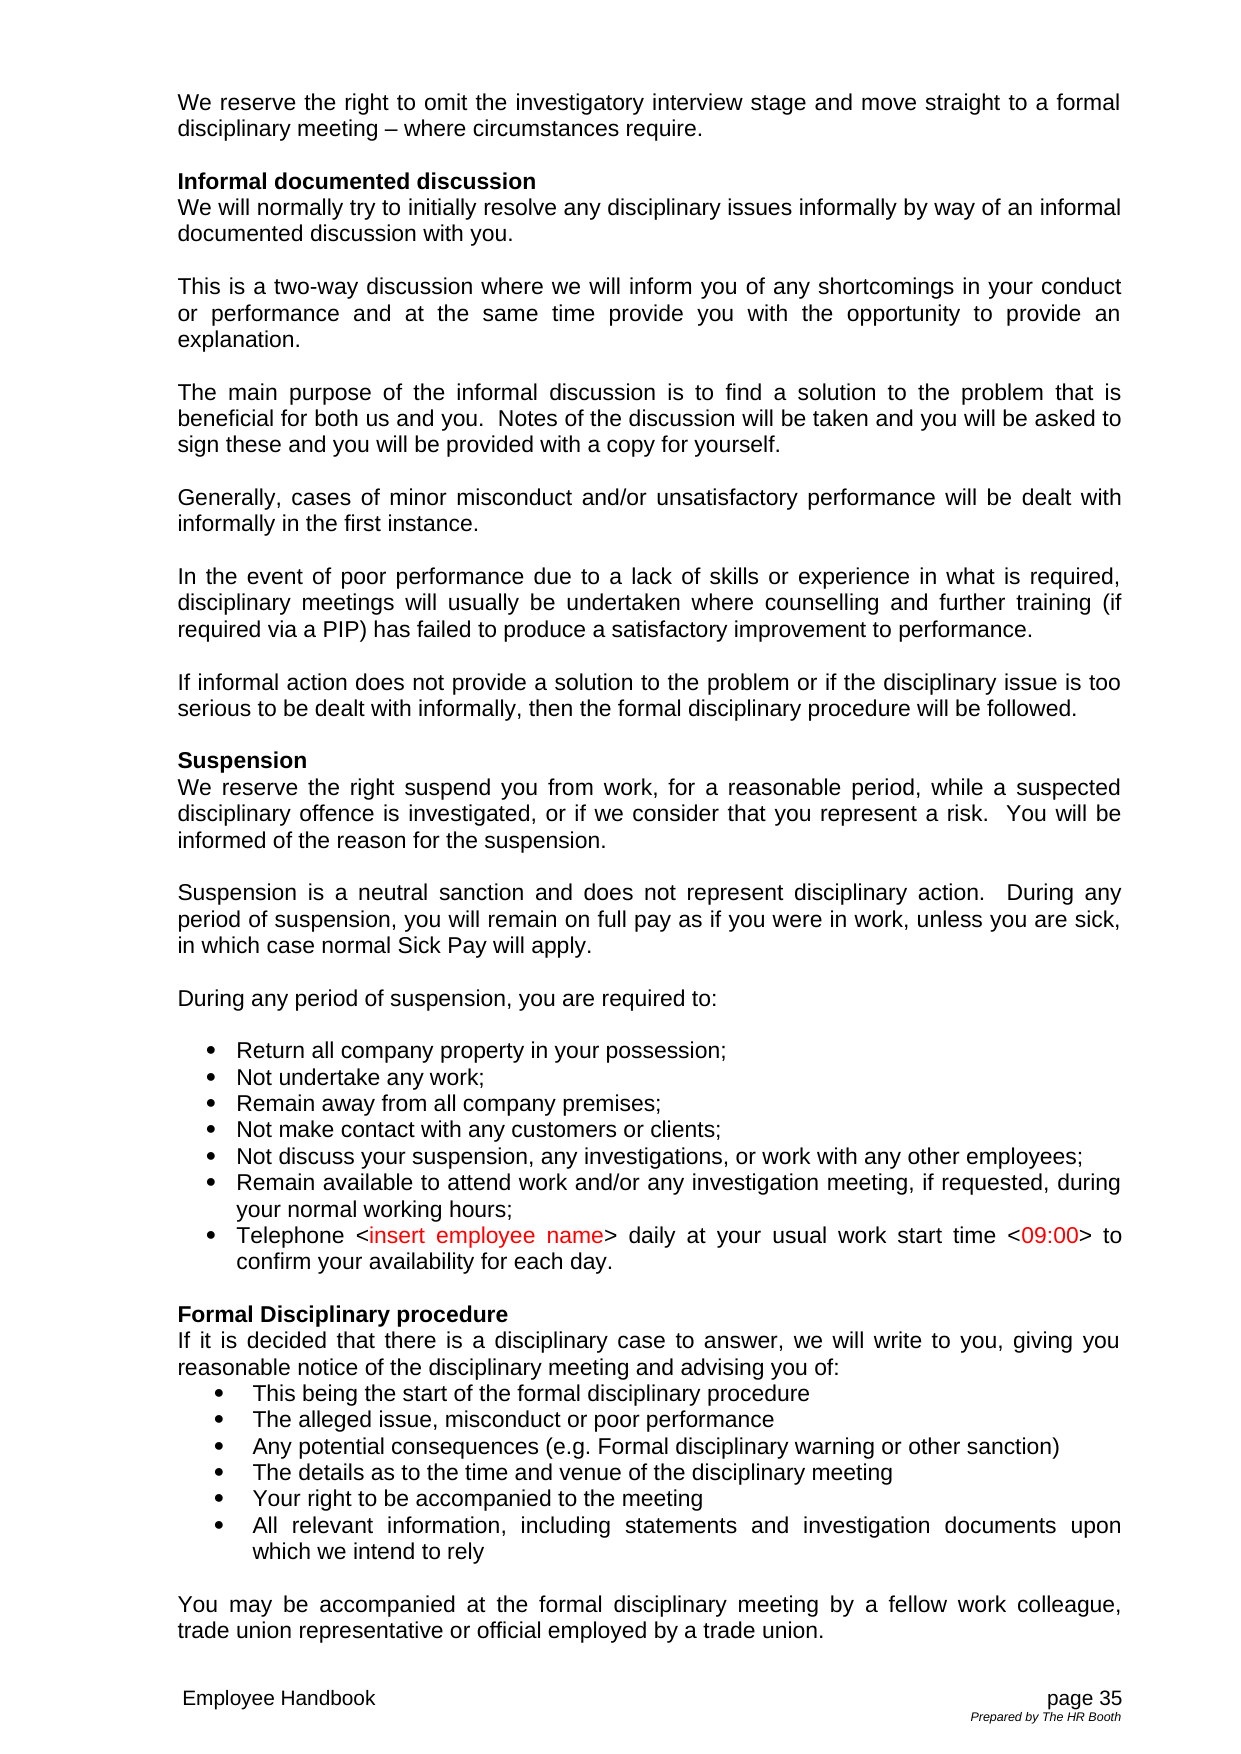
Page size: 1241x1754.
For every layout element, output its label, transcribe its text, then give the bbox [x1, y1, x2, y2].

list This being the start of the formal disciplinary procedure [215, 1380, 1122, 1406]
text The main purpose of the informal discussion is to find a solution to the problem that is beneficial for both us and you. Notes of the discussion will be taken and you will be asked to sign these and you will be provided with a copy for yourself. [177, 378, 1122, 458]
list All relevant information, including statements and investigation documents upon which we intend to rely [215, 1512, 1122, 1564]
text Informal documented discussion [177, 168, 1122, 194]
list Remain away from all company premises; [207, 1090, 1122, 1116]
list Not make contact with any customers or clients; [207, 1116, 1122, 1143]
text During any period of suspension, you are required to: [177, 985, 1122, 1011]
text This is a two-way discussion where we will inform you of any shortcomings in your conduct or performance and at the same time provide you with the opportunity to provide an explanation. [177, 273, 1122, 352]
list Not undertake any work; [207, 1064, 1122, 1090]
list The alleged issue, misconduct or poor performance [215, 1406, 1122, 1433]
list Return all company property in your possession; [207, 1037, 1122, 1064]
list Remain available to attend work and/or any investigation meeting, if requested, during your normal working hours; [207, 1169, 1122, 1222]
text If it is decided that there is a disciplinary case to answer, we will write to you, giving you reasonable notice of the disciplinary meeting and advising you of: [177, 1327, 1122, 1380]
text You may be accompanied at the formal disciplinary meeting by a fellow work colleague, trade union representative or official employed by a trade union. [177, 1591, 1122, 1643]
text Suspension [177, 747, 1122, 774]
list Not discuss your suspension, any investigations, or work with any other employees; [207, 1143, 1122, 1169]
list The details as to the time and venue of the disciplinary meeting [215, 1459, 1122, 1485]
list Your right to be accompanied to the meeting [215, 1485, 1122, 1512]
text We reserve the right suspend you from work, for a reasonable period, while a suspected disciplinary offence is investigated, or if we consider that you represent a risk. You will be informed of the reason for the suspension. [177, 774, 1122, 853]
text Suspension is a neutral sanction and does not represent disciplinary action. During any period of suspension, you will remain on full pay as if you were in work, unless you are sick, in which case normal Sick Pay will apply. [177, 879, 1122, 958]
list Telephone <insert employee name> daily at your usual work start time <09:00> to confirm your availability for each day. [207, 1222, 1122, 1274]
text We reserve the right to omit the investigatory interview stage and move straight to a formal disciplinary meeting – where circumstances require. [177, 89, 1122, 141]
text We will normally try to initially resolve any disciplinary issues informally by way of an informal documented discussion with you. [177, 194, 1122, 247]
text In the event of poor performance due to a lack of skills or experience in what is required, disciplinary meetings will usually be undertaken where counselling and further training (if required via a PIP) has failed to produce a satisfactory improvement to performance. [177, 563, 1122, 642]
text If informal action does not provide a solution to the problem or if the disciplinary issue is too serious to be dealt with informally, then the formal disciplinary procedure will be followed. [177, 668, 1122, 721]
text Formal Disciplinary procedure [177, 1301, 1122, 1327]
text Generally, cases of minor misconduct and/or unsatisfactory performance will be dealt with informally in the first instance. [177, 484, 1122, 537]
list Any potential consequences (e.g. Formal disciplinary warning or other sanction) [215, 1433, 1122, 1459]
